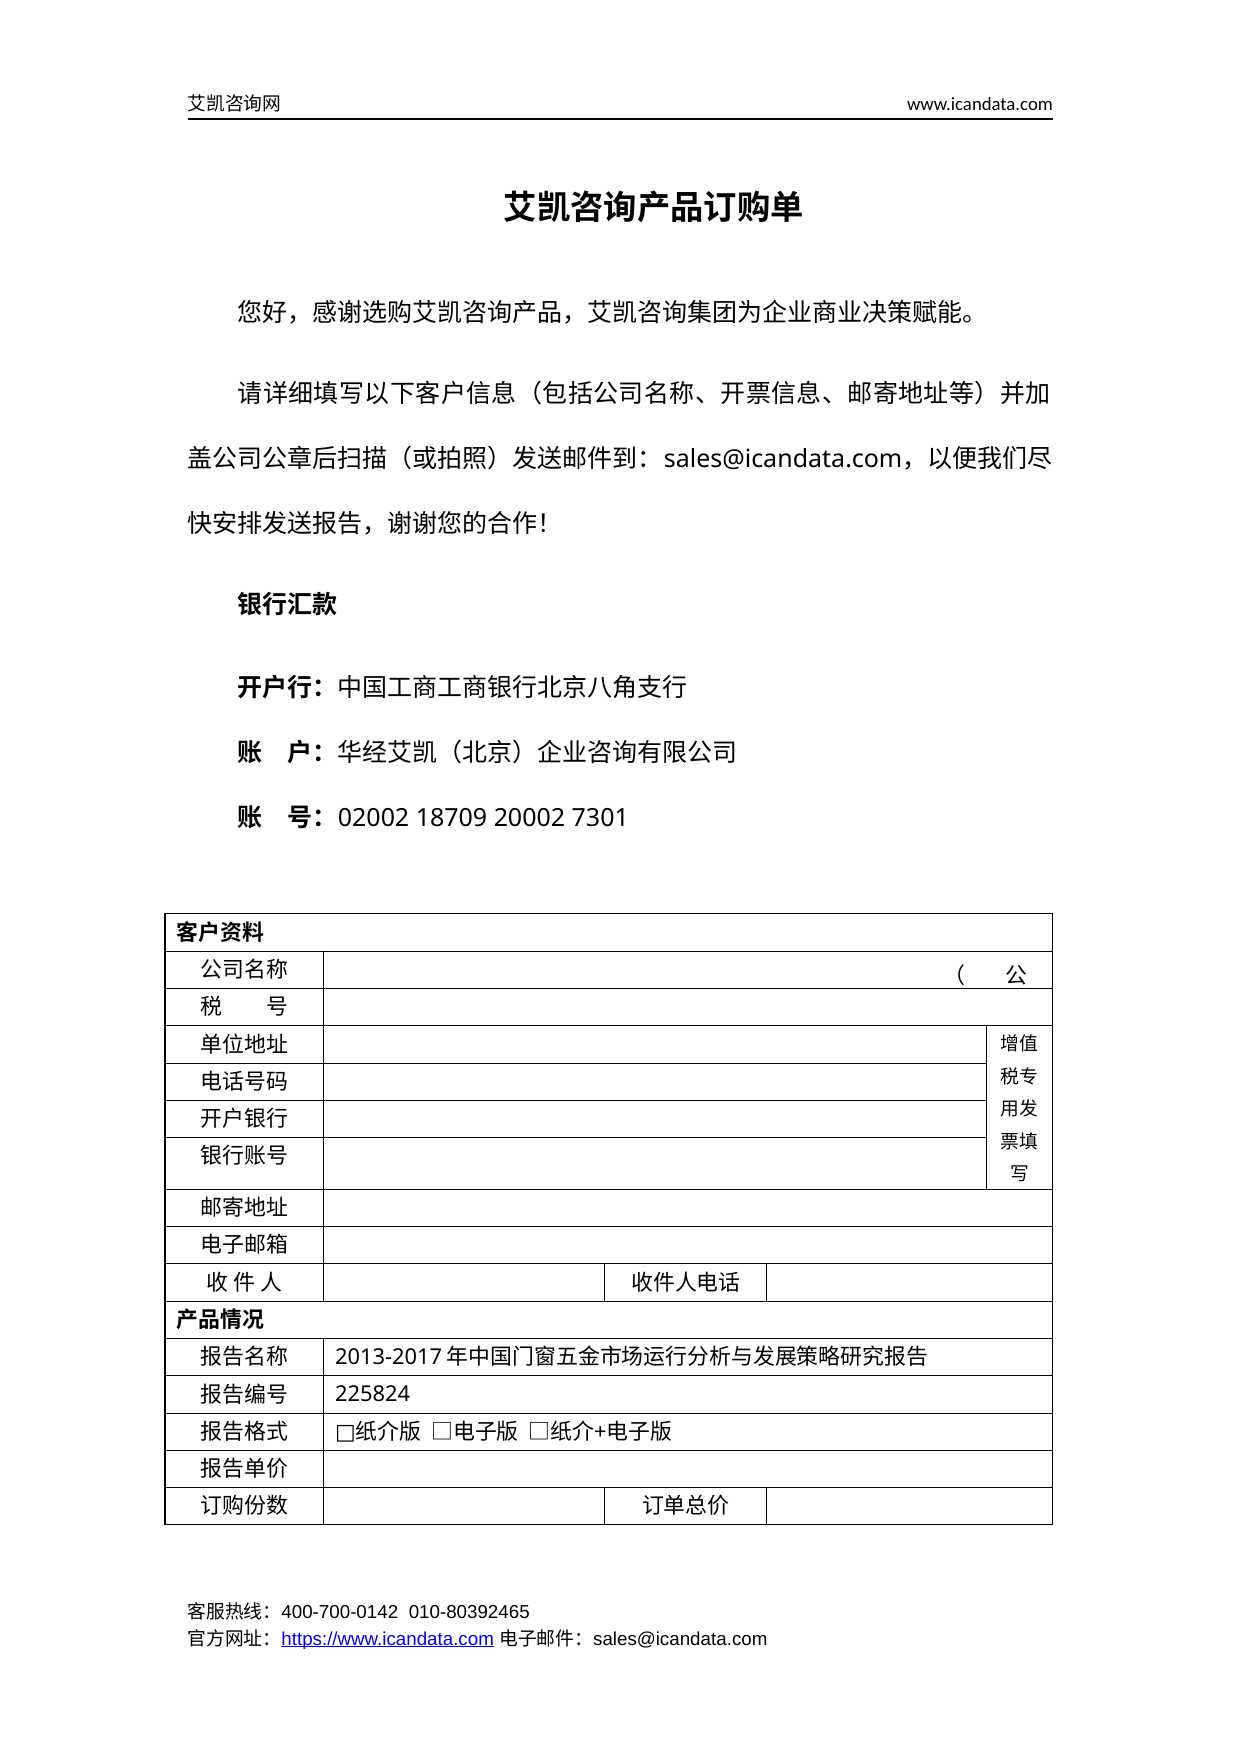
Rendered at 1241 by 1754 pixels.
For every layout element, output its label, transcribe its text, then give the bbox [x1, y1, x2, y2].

table_cell [324, 952, 1052, 988]
table_header 客户资料 [166, 914, 1052, 951]
text 账 户：华经艾凯（北京）企业咨询有限公司 [187, 718, 1053, 783]
text 银行汇款 [187, 570, 1053, 635]
table_cell □纸介版 □电子版 □纸介+电子版 [324, 1414, 1052, 1450]
table_cell [324, 1451, 1052, 1487]
table_cell 增值税专用发票填写 [987, 1026, 1052, 1189]
text 请详细填写以下客户信息（包括公司名称、开票信息、邮寄地址等）并加盖公司公章后扫描（或拍照）发送邮件到：sales@icandata.com，以便我们尽快安排发送报告，谢谢您的合作！ [187, 359, 1053, 554]
table_cell 开户银行 [166, 1101, 323, 1137]
table_cell 报告名称 [166, 1339, 323, 1375]
table_cell 报告格式 [166, 1414, 323, 1450]
text 您好，感谢选购艾凯咨询产品，艾凯咨询集团为企业商业决策赋能。 [187, 278, 1053, 343]
table_cell 产品情况 [166, 1302, 1052, 1338]
text 账 号：02002 18709 20002 7301 [187, 783, 1053, 848]
table_cell 收件人电话 [605, 1264, 766, 1301]
table_cell [767, 1488, 1052, 1524]
table_cell 收 件 人 [166, 1264, 323, 1301]
table_cell [324, 1488, 604, 1524]
table_cell [324, 989, 1052, 1025]
table_cell 225824 [324, 1376, 1052, 1412]
table_cell 报告编号 [166, 1376, 323, 1412]
table_cell [324, 1227, 1052, 1263]
table_cell [324, 1138, 986, 1189]
text 艾凯咨询产品订购单 [187, 172, 1053, 237]
table_cell 公司名称 [166, 952, 323, 988]
table_cell [767, 1264, 1052, 1301]
table_cell 2013-2017年中国门窗五金市场运行分析与发展策略研究报告 [324, 1339, 1052, 1375]
table_cell [324, 1190, 1052, 1226]
text 开户行：中国工商工商银行北京八角支行 [187, 653, 1053, 718]
table_cell 单位地址 [166, 1026, 323, 1062]
table_cell [324, 1101, 986, 1137]
table_cell 银行账号 [166, 1138, 323, 1189]
table_cell 电话号码 [166, 1064, 323, 1100]
table_cell [324, 1064, 986, 1100]
table_cell 订购份数 [166, 1488, 323, 1524]
table_cell [324, 1026, 986, 1062]
table_cell 报告单价 [166, 1451, 323, 1487]
table_cell [324, 1264, 604, 1301]
table_cell 订单总价 [605, 1488, 766, 1524]
table_cell 电子邮箱 [166, 1227, 323, 1263]
table_cell 邮寄地址 [166, 1190, 323, 1226]
table_cell 税 号 [166, 989, 323, 1025]
